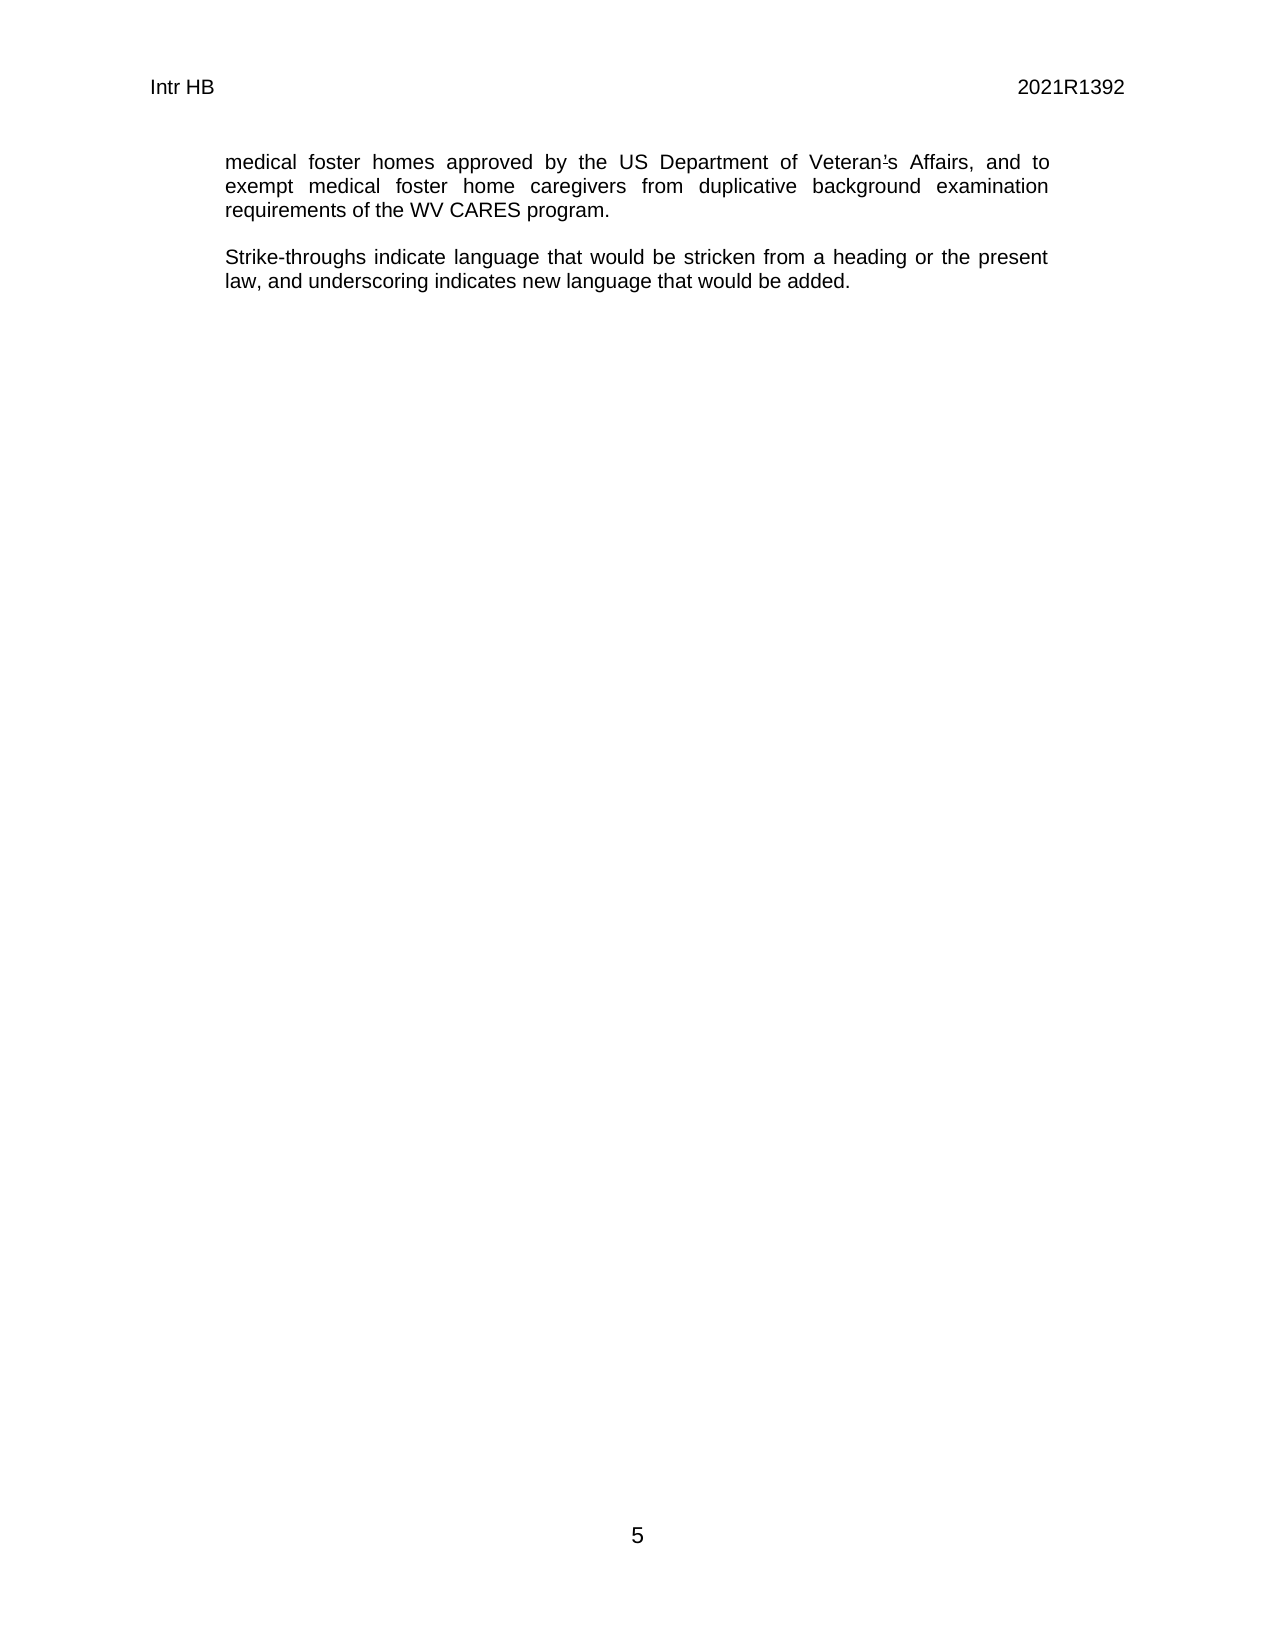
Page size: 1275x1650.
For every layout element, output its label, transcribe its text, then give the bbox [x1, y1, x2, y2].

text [225, 150, 1050, 222]
text Strike-throughs indicate language that would be stricken from a heading or the present law, and underscoring indicates new language that would be added. [225, 245, 1050, 293]
